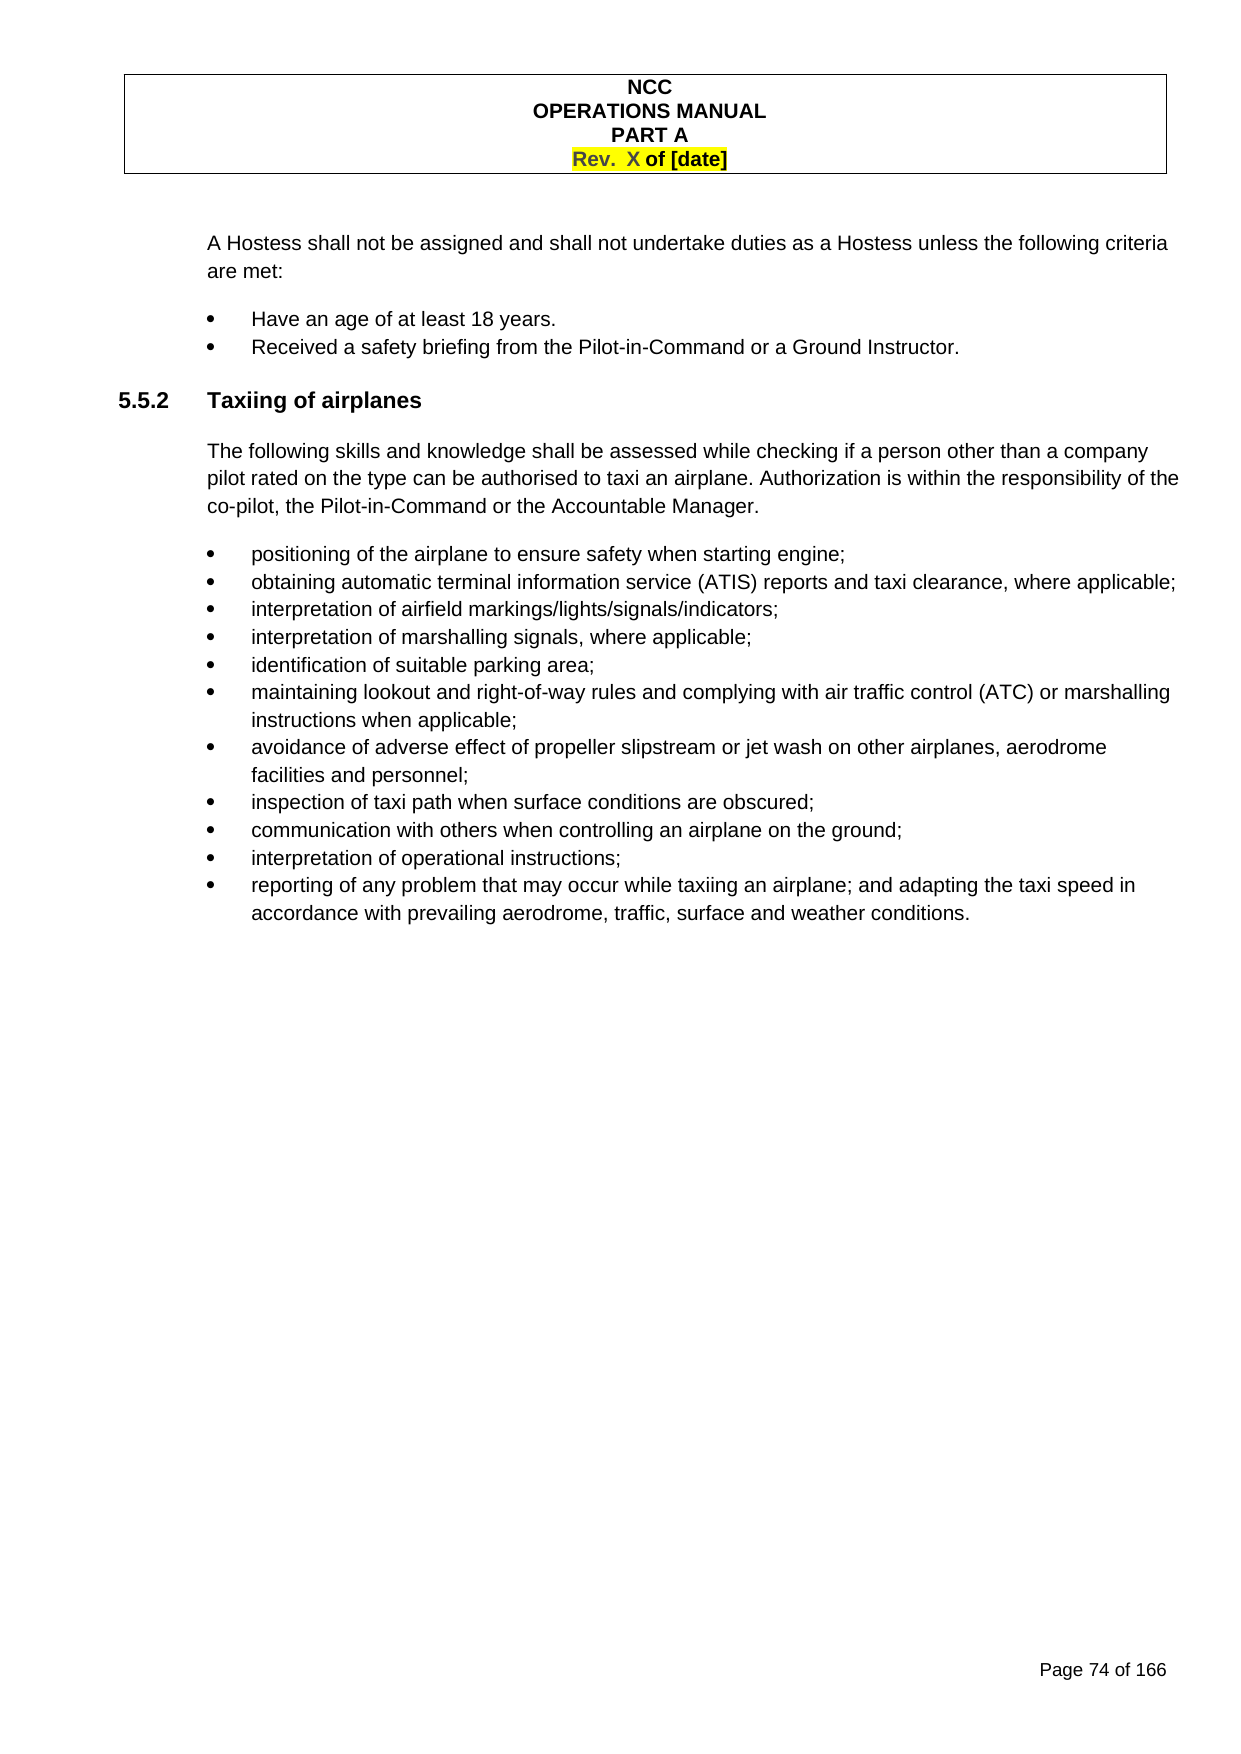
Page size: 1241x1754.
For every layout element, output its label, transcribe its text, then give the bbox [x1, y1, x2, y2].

text maintaining lookout and right-of-way rules and complying with air traffic control (ATC) or marshalling instructions when applicable; [207, 680, 1181, 732]
text Received a safety briefing from the Pilot-in-Command or a Ground Instructor. [207, 335, 1181, 359]
text identification of suitable parking area; [207, 652, 1181, 676]
text The following skills and knowledge shall be assessed while checking if a person other than a company pilot rated on the type can be authorised to taxi an airplane. Authorization is within the responsibility of the co-pilot, the Pilot-in-Command or the Accountable Manager. [207, 439, 1181, 518]
text inspection of taxi path when surface conditions are obscured; [207, 790, 1181, 814]
text interpretation of operational instructions; [207, 845, 1181, 869]
text reporting of any problem that may occur while taxiing an airplane; and adapting the taxi speed in accordance with prevailing aerodrome, traffic, surface and weather conditions. [207, 873, 1181, 924]
text A Hostess shall not be assigned and shall not undertake duties as a Hostess unless the following criteria are met: [207, 231, 1181, 283]
text communication with others when controlling an airplane on the ground; [207, 818, 1181, 842]
subtitle Taxiing of airplanes [118, 387, 1181, 414]
text interpretation of marshalling signals, where applicable; [207, 625, 1181, 649]
text positioning of the airplane to ensure safety when starting engine; [207, 542, 1181, 566]
text Have an age of at least 18 years. [207, 307, 1181, 331]
text interpretation of airfield markings/lights/signals/indicators; [207, 597, 1181, 621]
text obtaining automatic terminal information service (ATIS) reports and taxi clearance, where applicable; [207, 569, 1181, 594]
text avoidance of adverse effect of propeller slipstream or jet wash on other airplanes, aerodrome facilities and personnel; [207, 735, 1181, 787]
